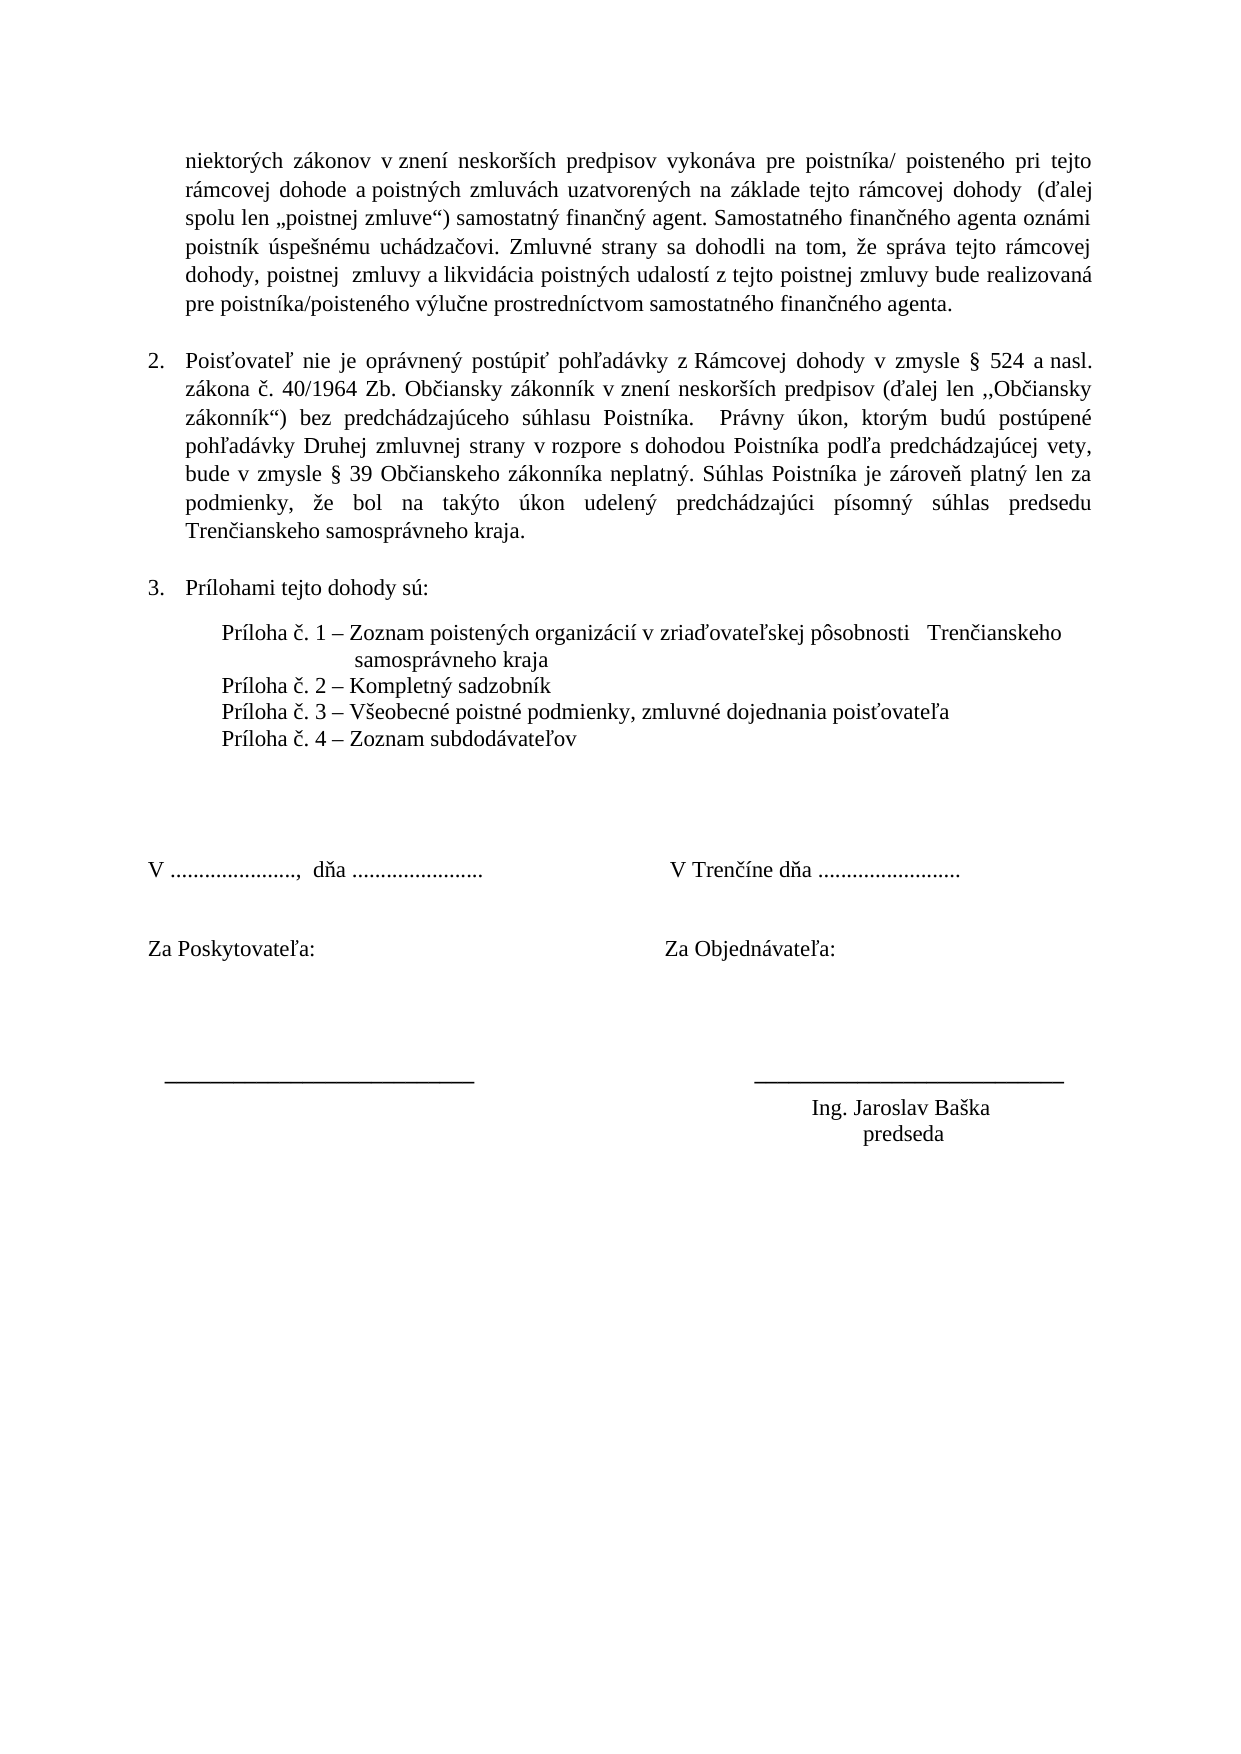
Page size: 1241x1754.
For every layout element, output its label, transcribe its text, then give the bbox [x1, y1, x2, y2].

text Ing. Jaroslav Baška [148, 1094, 1093, 1120]
text Príloha č. 2 – Kompletný sadzobník [148, 672, 1093, 698]
text predseda [148, 1120, 1093, 1146]
text Príloha č. 4 – Zoznam subdodávateľov [148, 725, 1093, 751]
text V ......................, dňa ....................... V Trenčíne dňa ......................... [148, 856, 1093, 883]
text Za Poskytovateľa: Za Objednávateľa: [148, 936, 1093, 962]
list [148, 148, 1093, 316]
text ––––––––––––––––––––––––––– ––––––––––––––––––––––––––– [148, 1067, 1093, 1094]
list Prílohami tejto dohody sú: [148, 574, 1093, 601]
text Príloha č. 3 – Všeobecné poistné podmienky, zmluvné dojednania poisťovateľa [148, 698, 1093, 725]
list Poisťovateľ nie je oprávnený postúpiť pohľadávky z Rámcovej dohody v zmysle § 524 a nasl. zákona č. 40/1964 Zb. Občiansky zákonník v znení neskorších predpisov (ďalej len ,,Občiansky zákonník“) bez predchádzajúceho súhlasu Poistníka. Právny úkon, ktorým budú postúpené pohľadávky Druhej zmluvnej strany v rozpore s dohodou Poistníka podľa predchádzajúcej vety, bude v zmysle § 39 Občianskeho zákonníka neplatný. Súhlas Poistníka je zároveň platný len za podmienky, že bol na takýto úkon udelený predchádzajúci písomný súhlas predsedu Trenčianskeho samosprávneho kraja. [148, 347, 1093, 544]
text Príloha č. 1 – Zoznam poistených organizácií v zriaďovateľskej pôsobnosti Trenčianskeho samosprávneho kraja [221, 619, 1093, 672]
